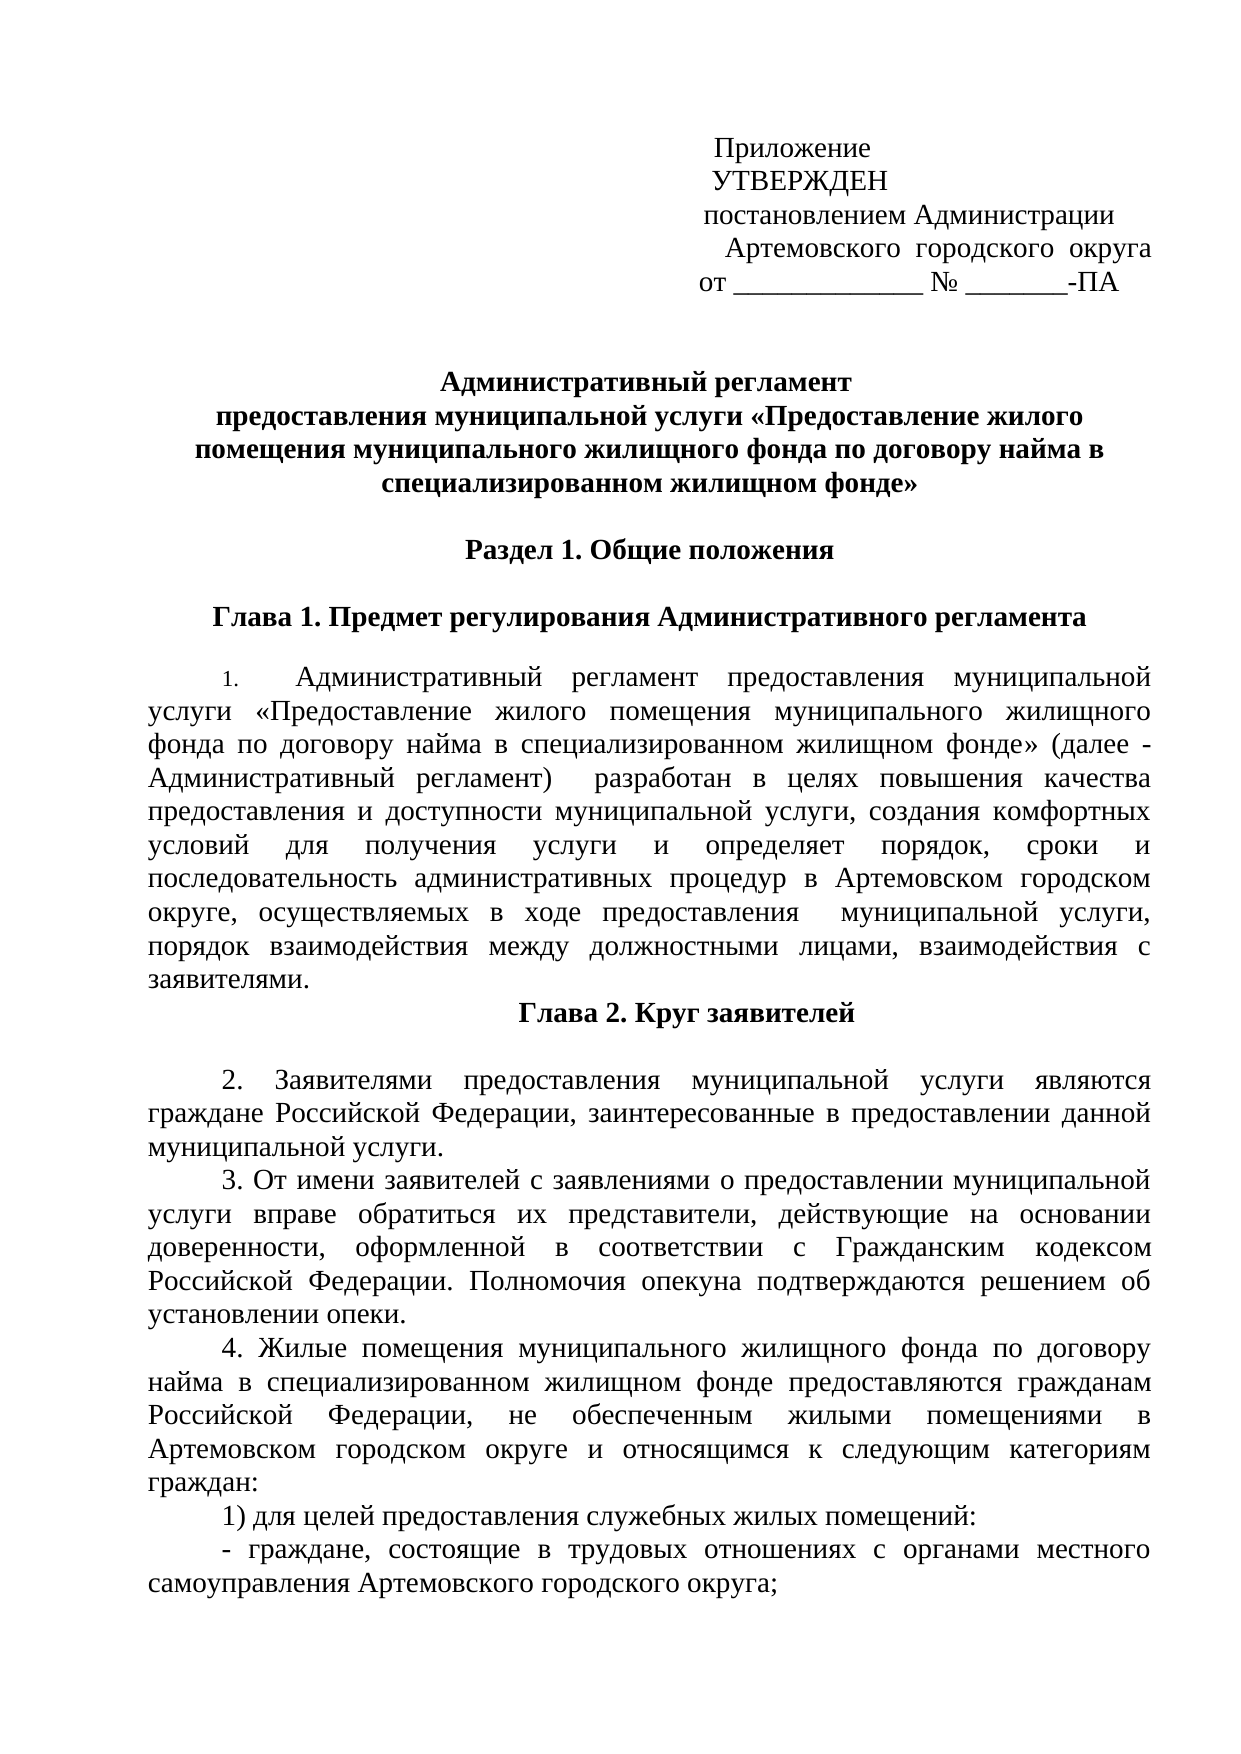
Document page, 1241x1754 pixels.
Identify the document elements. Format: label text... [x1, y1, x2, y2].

text постановлением Администрации [148, 197, 1152, 230]
text УТВЕРЖДЕН [148, 163, 1152, 197]
text 1) для целей предоставления служебных жилых помещений: [148, 1498, 1152, 1531]
text Административный регламент предоставления муниципальной услуги «Предоставление жилого помещения муниципального жилищного фонда по договору найма в специализированном жилищном фонде» [148, 364, 1152, 499]
text Глава 1. Предмет регулирования Административного регламента [148, 599, 1152, 633]
text Артемовского городского округа [148, 230, 1152, 264]
text Глава 2. Круг заявителей [148, 995, 1152, 1028]
list Административный регламент предоставления муниципальной услуги «Предоставление жилого помещения муниципального жилищного фонда по договору найма в специализированном жилищном фонде» (далее - Административный регламент) разработан в целях повышения качества предоставления и доступности муниципальной услуги, создания комфортных условий для получения услуги и определяет порядок, сроки и последовательность административных процедур в Артемовском городском округе, осуществляемых в ходе предоставления муниципальной услуги, порядок взаимодействия между должностными лицами, взаимодействия с заявителями. [148, 659, 1152, 995]
text 4. Жилые помещения муниципального жилищного фонда по договору найма в специализированном жилищном фонде предоставляются гражданам Российской Федерации, не обеспеченным жилыми помещениями в Артемовском городском округе и относящимся к следующим категориям граждан: [148, 1330, 1152, 1498]
text Раздел 1. Общие положения [148, 532, 1152, 566]
text - граждане, состоящие в трудовых отношениях с органами местного самоуправления Артемовского городского округа; [148, 1531, 1152, 1598]
text от _____________ № _______-ПА [148, 264, 1152, 297]
text Приложение [148, 130, 1152, 163]
text 3. От имени заявителей с заявлениями о предоставлении муниципальной услуги вправе обратиться их представители, действующие на основании доверенности, оформленной в соответствии с Гражданским кодексом Российской Федерации. Полномочия опекуна подтверждаются решением об установлении опеки. [148, 1162, 1152, 1330]
text 2. Заявителями предоставления муниципальной услуги являются граждане Российской Федерации, заинтересованные в предоставлении данной муниципальной услуги. [148, 1062, 1152, 1162]
